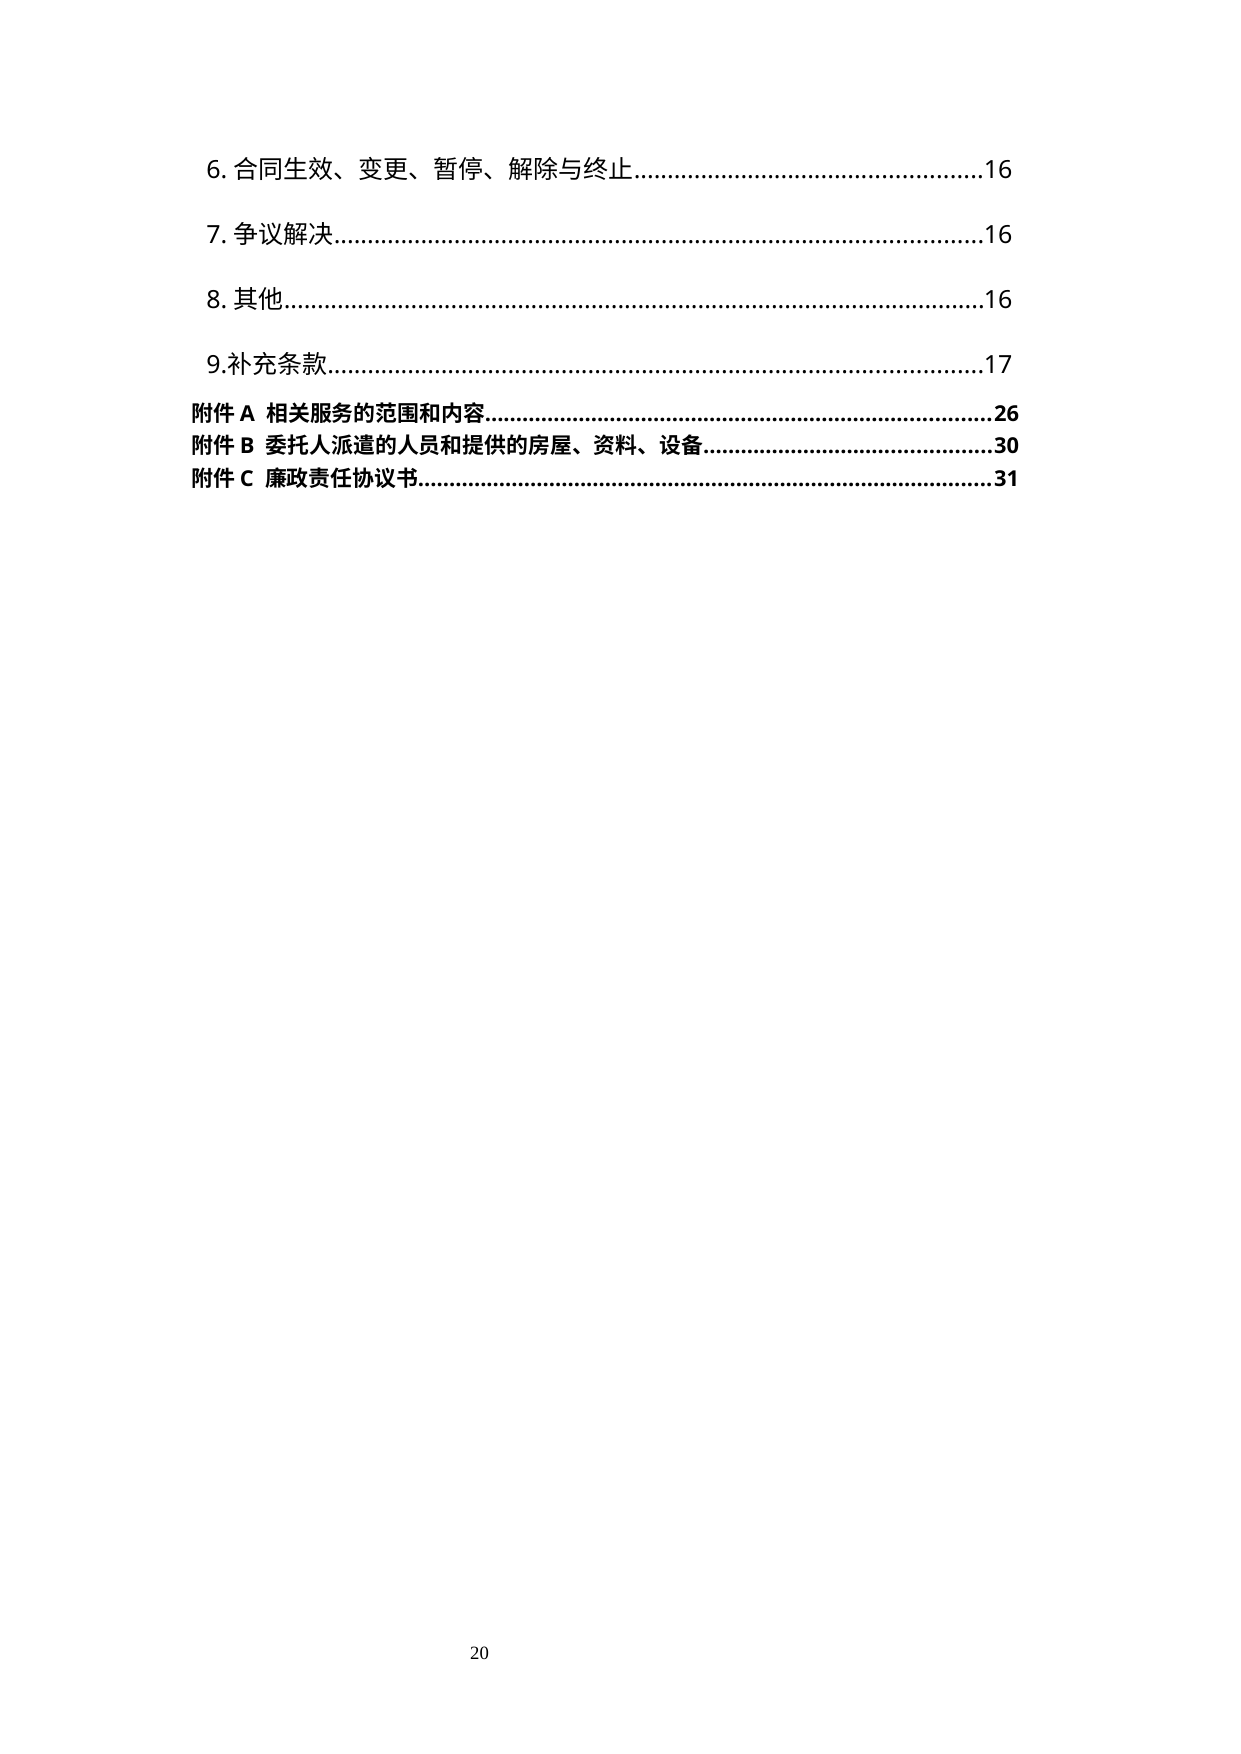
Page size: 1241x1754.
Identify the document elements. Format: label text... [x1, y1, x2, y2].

text 附件C 廉政责任协议书 31 [191, 461, 1093, 493]
text 附件B 委托人派遣的人员和提供的房屋、资料、设备 30 [191, 428, 1093, 461]
text 9.补充条款 17 [148, 331, 1093, 396]
text 6. 合同生效、变更、暂停、解除与终止 16 [148, 136, 1093, 201]
text 7. 争议解决 16 [148, 201, 1093, 266]
text 8. 其他 16 [148, 266, 1093, 331]
text 附件A 相关服务的范围和内容 26 [191, 396, 1093, 428]
